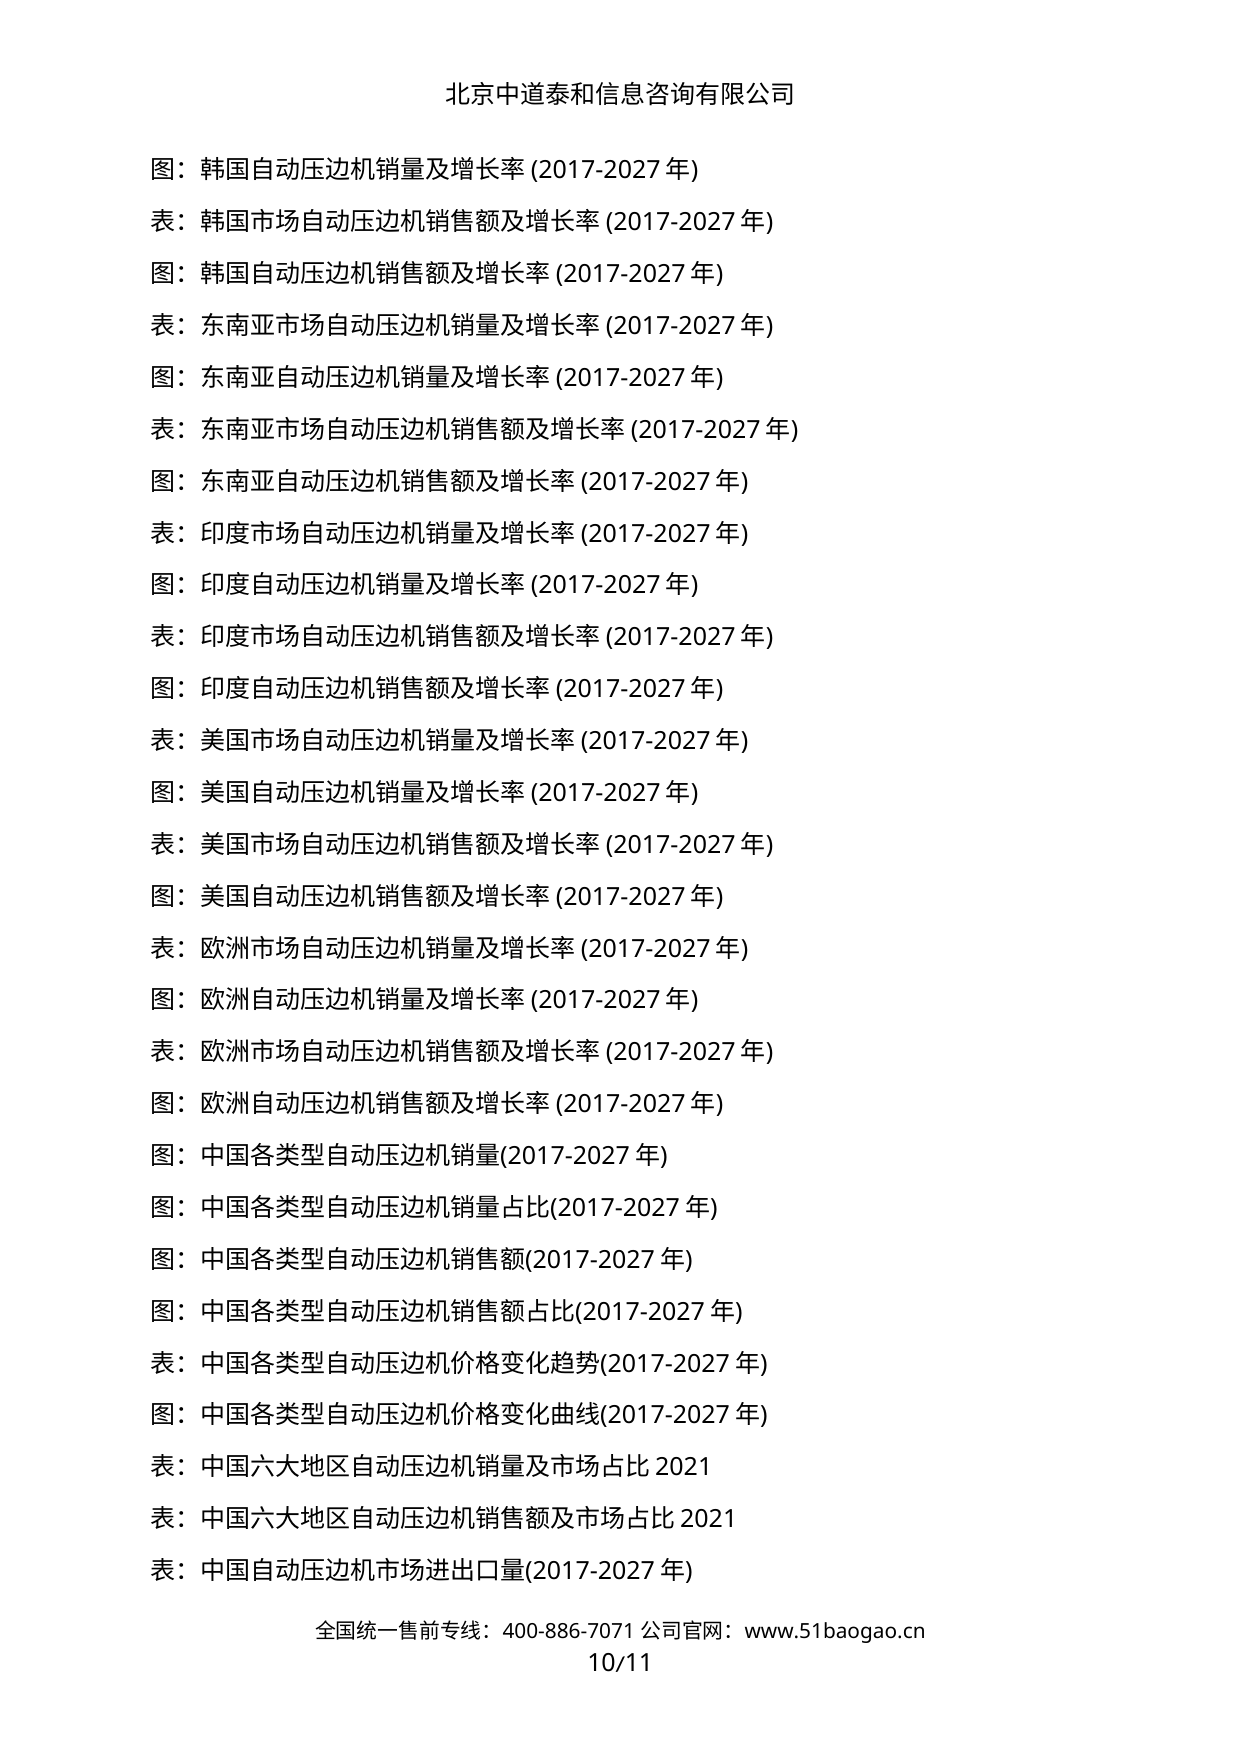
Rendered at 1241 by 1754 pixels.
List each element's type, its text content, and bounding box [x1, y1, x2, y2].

text 图：印度自动压边机销量及增长率 (2017-2027年) [150, 565, 1090, 601]
text 图：韩国自动压边机销售额及增长率 (2017-2027年) [150, 254, 1090, 290]
text 表：韩国市场自动压边机销售额及增长率 (2017-2027年) [150, 202, 1090, 238]
text 表：欧洲市场自动压边机销售额及增长率 (2017-2027年) [150, 1032, 1090, 1068]
text 图：中国各类型自动压边机销售额占比(2017-2027年) [150, 1291, 1090, 1327]
text 表：欧洲市场自动压边机销量及增长率 (2017-2027年) [150, 928, 1090, 964]
text 图：美国自动压边机销售额及增长率 (2017-2027年) [150, 876, 1090, 912]
text 表：东南亚市场自动压边机销量及增长率 (2017-2027年) [150, 306, 1090, 342]
text 图：中国各类型自动压边机销售额(2017-2027年) [150, 1239, 1090, 1276]
text 图：美国自动压边机销量及增长率 (2017-2027年) [150, 772, 1090, 809]
text 图：欧洲自动压边机销售额及增长率 (2017-2027年) [150, 1084, 1090, 1120]
text 图：中国各类型自动压边机销量占比(2017-2027年) [150, 1187, 1090, 1224]
text 表：美国市场自动压边机销量及增长率 (2017-2027年) [150, 721, 1090, 757]
text 表：中国各类型自动压边机价格变化趋势(2017-2027年) [150, 1343, 1090, 1379]
text 表：东南亚市场自动压边机销售额及增长率 (2017-2027年) [150, 409, 1090, 446]
text 表：中国自动压边机市场进出口量(2017-2027年) [150, 1551, 1090, 1587]
text 表：美国市场自动压边机销售额及增长率 (2017-2027年) [150, 824, 1090, 861]
text 图：中国各类型自动压边机销量(2017-2027年) [150, 1136, 1090, 1172]
text 表：中国六大地区自动压边机销量及市场占比2021 [150, 1447, 1090, 1483]
text 表：印度市场自动压边机销售额及增长率 (2017-2027年) [150, 617, 1090, 653]
text 图：欧洲自动压边机销量及增长率 (2017-2027年) [150, 980, 1090, 1016]
text 图：东南亚自动压边机销量及增长率 (2017-2027年) [150, 357, 1090, 394]
text 表：印度市场自动压边机销量及增长率 (2017-2027年) [150, 513, 1090, 549]
text 图：东南亚自动压边机销售额及增长率 (2017-2027年) [150, 461, 1090, 497]
text 图：印度自动压边机销售额及增长率 (2017-2027年) [150, 669, 1090, 705]
text 图：中国各类型自动压边机价格变化曲线(2017-2027年) [150, 1395, 1090, 1431]
text 图：韩国自动压边机销量及增长率 (2017-2027年) [150, 150, 1090, 186]
text 表：中国六大地区自动压边机销售额及市场占比2021 [150, 1499, 1090, 1535]
